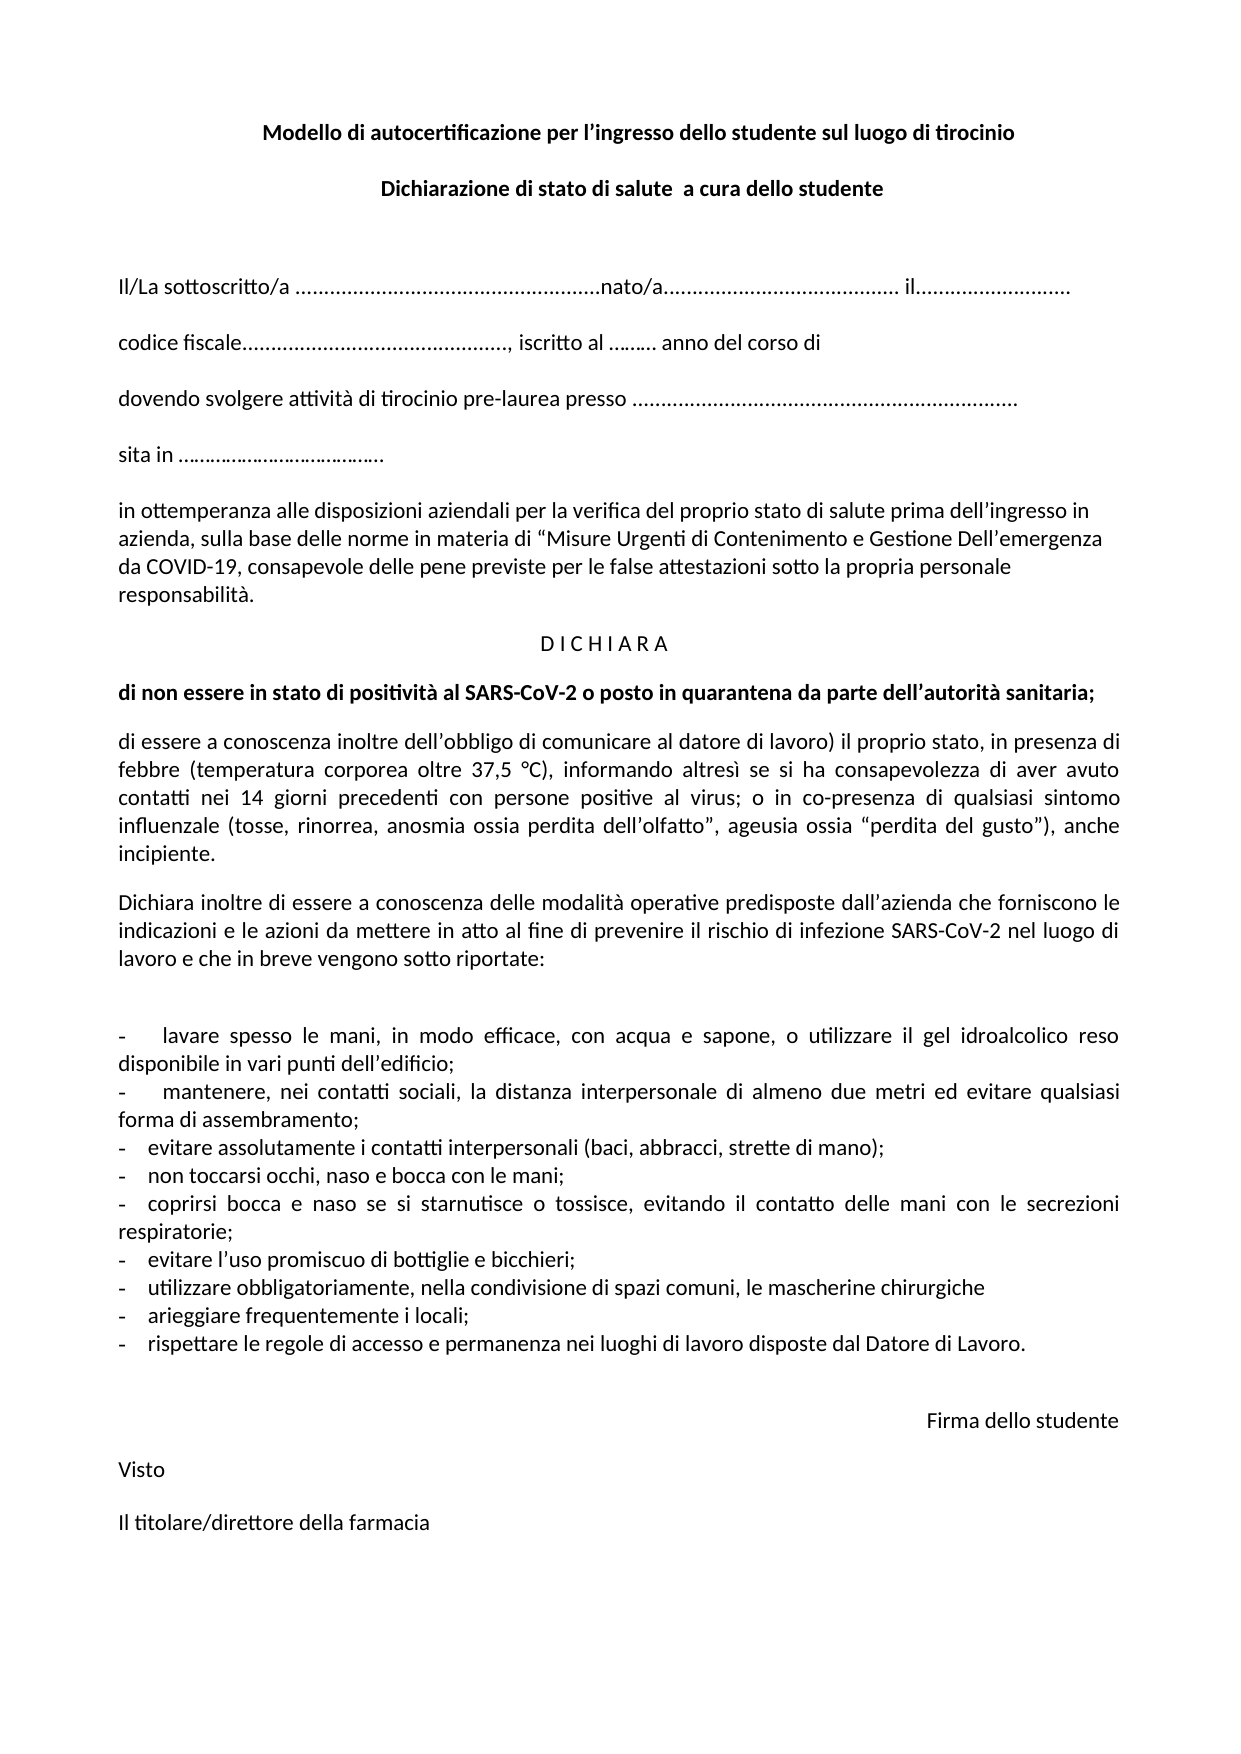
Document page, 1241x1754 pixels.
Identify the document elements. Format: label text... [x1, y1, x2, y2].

text codice fiscale.............................................., iscritto al ……… anno del corso di [118, 328, 1122, 356]
text di non essere in stato di positività al SARS-CoV-2 o posto in quarantena da parte dell’autorità sanitaria; [118, 678, 1122, 706]
text Firma dello studente [118, 1406, 1122, 1434]
list coprirsi bocca e naso se si starnutisce o tossisce, evitando il contatto delle mani con le secrezioni respiratorie; [118, 1189, 1122, 1245]
text dovendo svolgere attività di tirocinio pre-laurea presso ................................................................... [118, 384, 1122, 412]
text Il/La sottoscritto/a .....................................................nato/a......................................... il........................... [118, 272, 1122, 300]
text Dichiarazione di stato di salute a cura dello studente [118, 174, 1122, 202]
text sita in ………………………………… [118, 440, 1122, 468]
list utilizzare obbligatoriamente, nella condivisione di spazi comuni, le mascherine chirurgiche [118, 1273, 1122, 1301]
text in ottemperanza alle disposizioni aziendali per la verifica del proprio stato di salute prima dell’ingresso in azienda, sulla base delle norme in materia di “Misure Urgenti di Contenimento e Gestione Dell’emergenza da COVID-19, consapevole delle pene previste per le false attestazioni sotto la propria personale responsabilità. [118, 496, 1122, 608]
list lavare spesso le mani, in modo efficace, con acqua e sapone, o utilizzare il gel idroalcolico reso disponibile in vari punti dell’edificio; [118, 1021, 1122, 1077]
list non toccarsi occhi, naso e bocca con le mani; [118, 1161, 1122, 1189]
list evitare l’uso promiscuo di bottiglie e bicchieri; [118, 1245, 1122, 1273]
text D I C H I A R A [118, 629, 1122, 657]
list arieggiare frequentemente i locali; [118, 1301, 1122, 1329]
list evitare assolutamente i contatti interpersonali (baci, abbracci, strette di mano); [118, 1133, 1122, 1161]
text di essere a conoscenza inoltre dell’obbligo di comunicare al datore di lavoro) il proprio stato, in presenza di febbre (temperatura corporea oltre 37,5 °C), informando altresì se si ha consapevolezza di aver avuto contatti nei 14 giorni precedenti con persone positive al virus; o in co-presenza di qualsiasi sintomo influenzale (tosse, rinorrea, anosmia ossia perdita dell’olfatto”, ageusia ossia “perdita del gusto”), anche incipiente. [118, 727, 1122, 867]
list mantenere, nei contatti sociali, la distanza interpersonale di almeno due metri ed evitare qualsiasi forma di assembramento; [118, 1077, 1122, 1133]
list rispettare le regole di accesso e permanenza nei luoghi di lavoro disposte dal Datore di Lavoro. [118, 1329, 1122, 1357]
text Il titolare/direttore della farmacia [118, 1508, 1122, 1536]
text Modello di autocertificazione per l’ingresso dello studente sul luogo di tirocinio [118, 118, 1122, 146]
text Dichiara inoltre di essere a conoscenza delle modalità operative predisposte dall’azienda che forniscono le indicazioni e le azioni da mettere in atto al fine di prevenire il rischio di infezione SARS-CoV-2 nel luogo di lavoro e che in breve vengono sotto riportate: [118, 888, 1122, 972]
text Visto [118, 1455, 1122, 1483]
